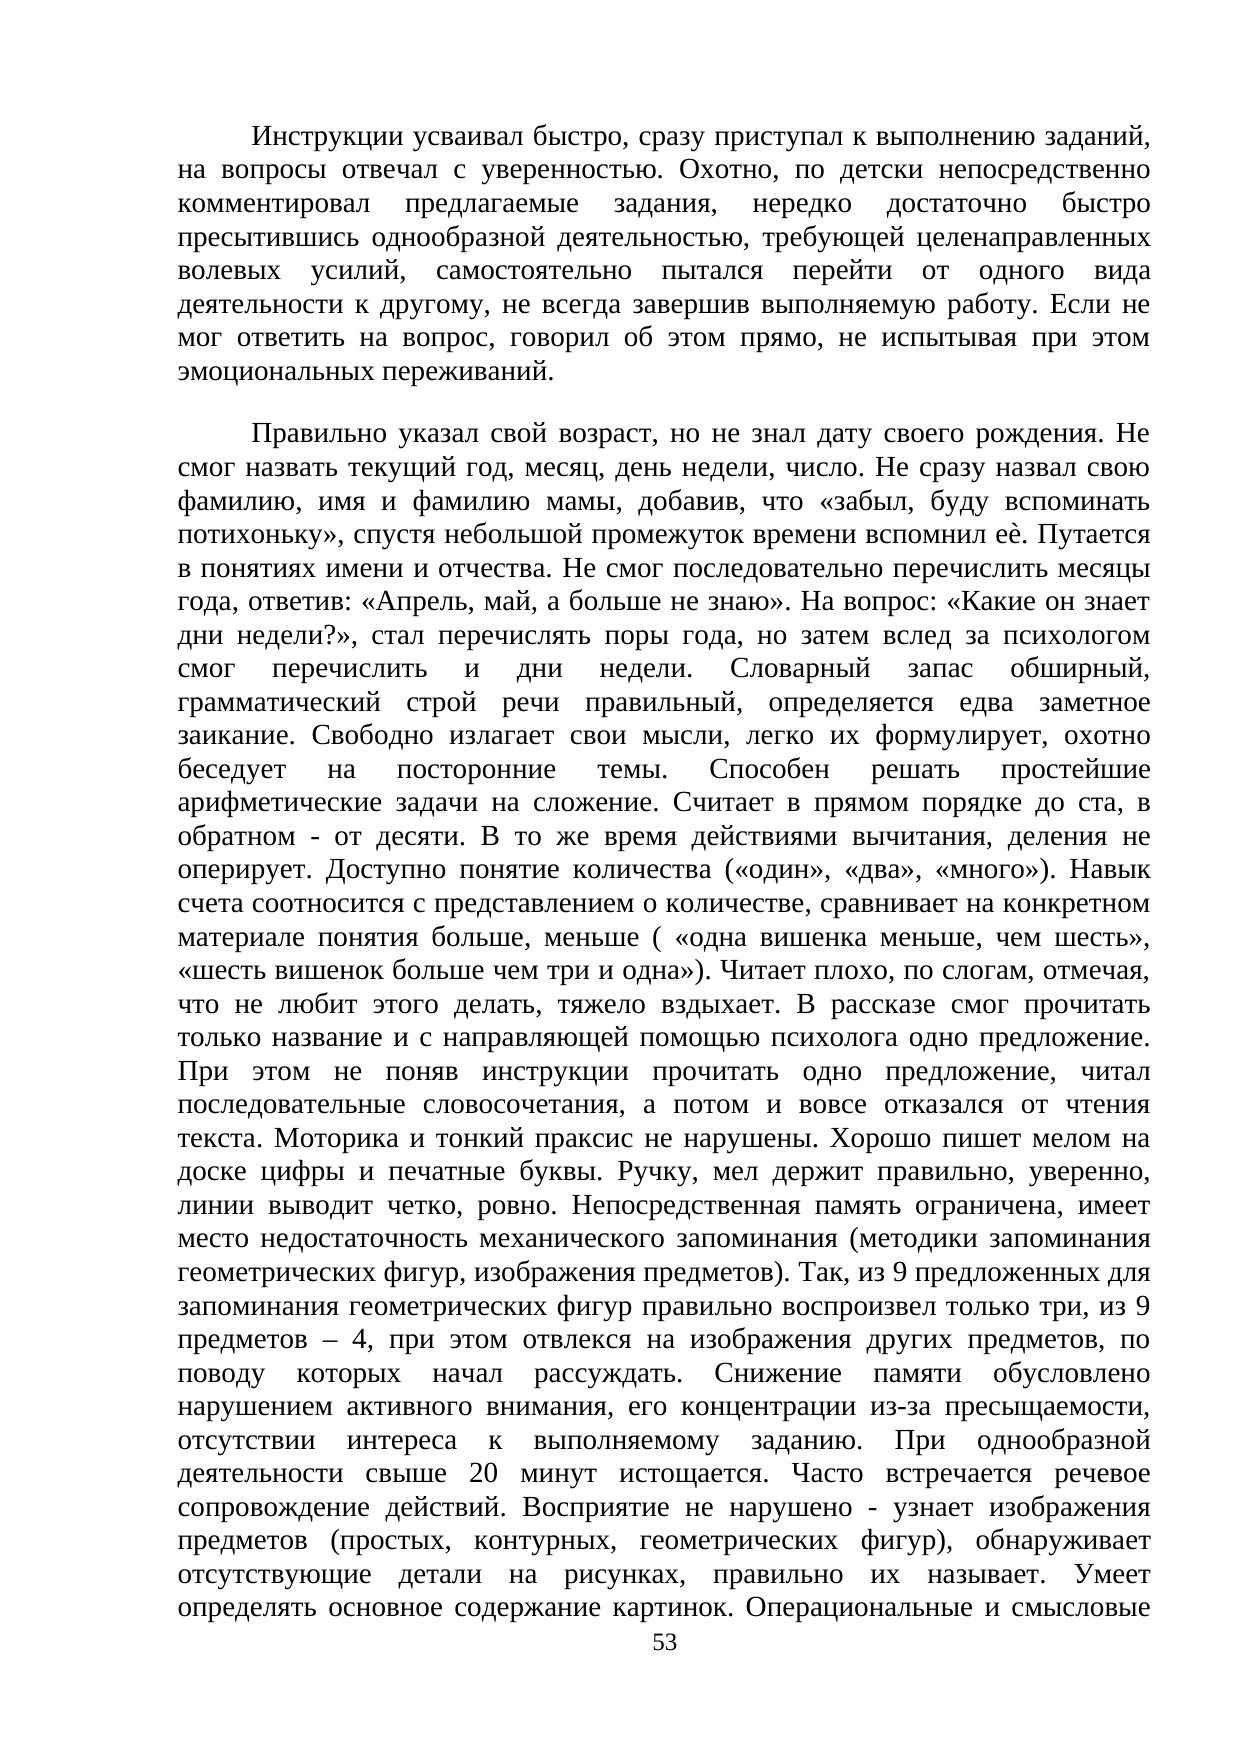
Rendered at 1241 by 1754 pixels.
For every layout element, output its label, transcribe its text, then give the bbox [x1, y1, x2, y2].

text Инструкции усваивал быстро, сразу приступал к выполнению заданий, на вопросы отвечал с уверенностью. Охотно, по детски непосредственно комментировал предлагаемые задания, нередко достаточно быстро пресытившись однообразной деятельностью, требующей целенаправленных волевых усилий, самостоятельно пытался перейти от одного вида деятельности к другому, не всегда завершив выполняемую работу. Если не мог ответить на вопрос, говорил об этом прямо, не испытывая при этом эмоциональных переживаний. [177, 118, 1152, 386]
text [177, 416, 1152, 1623]
